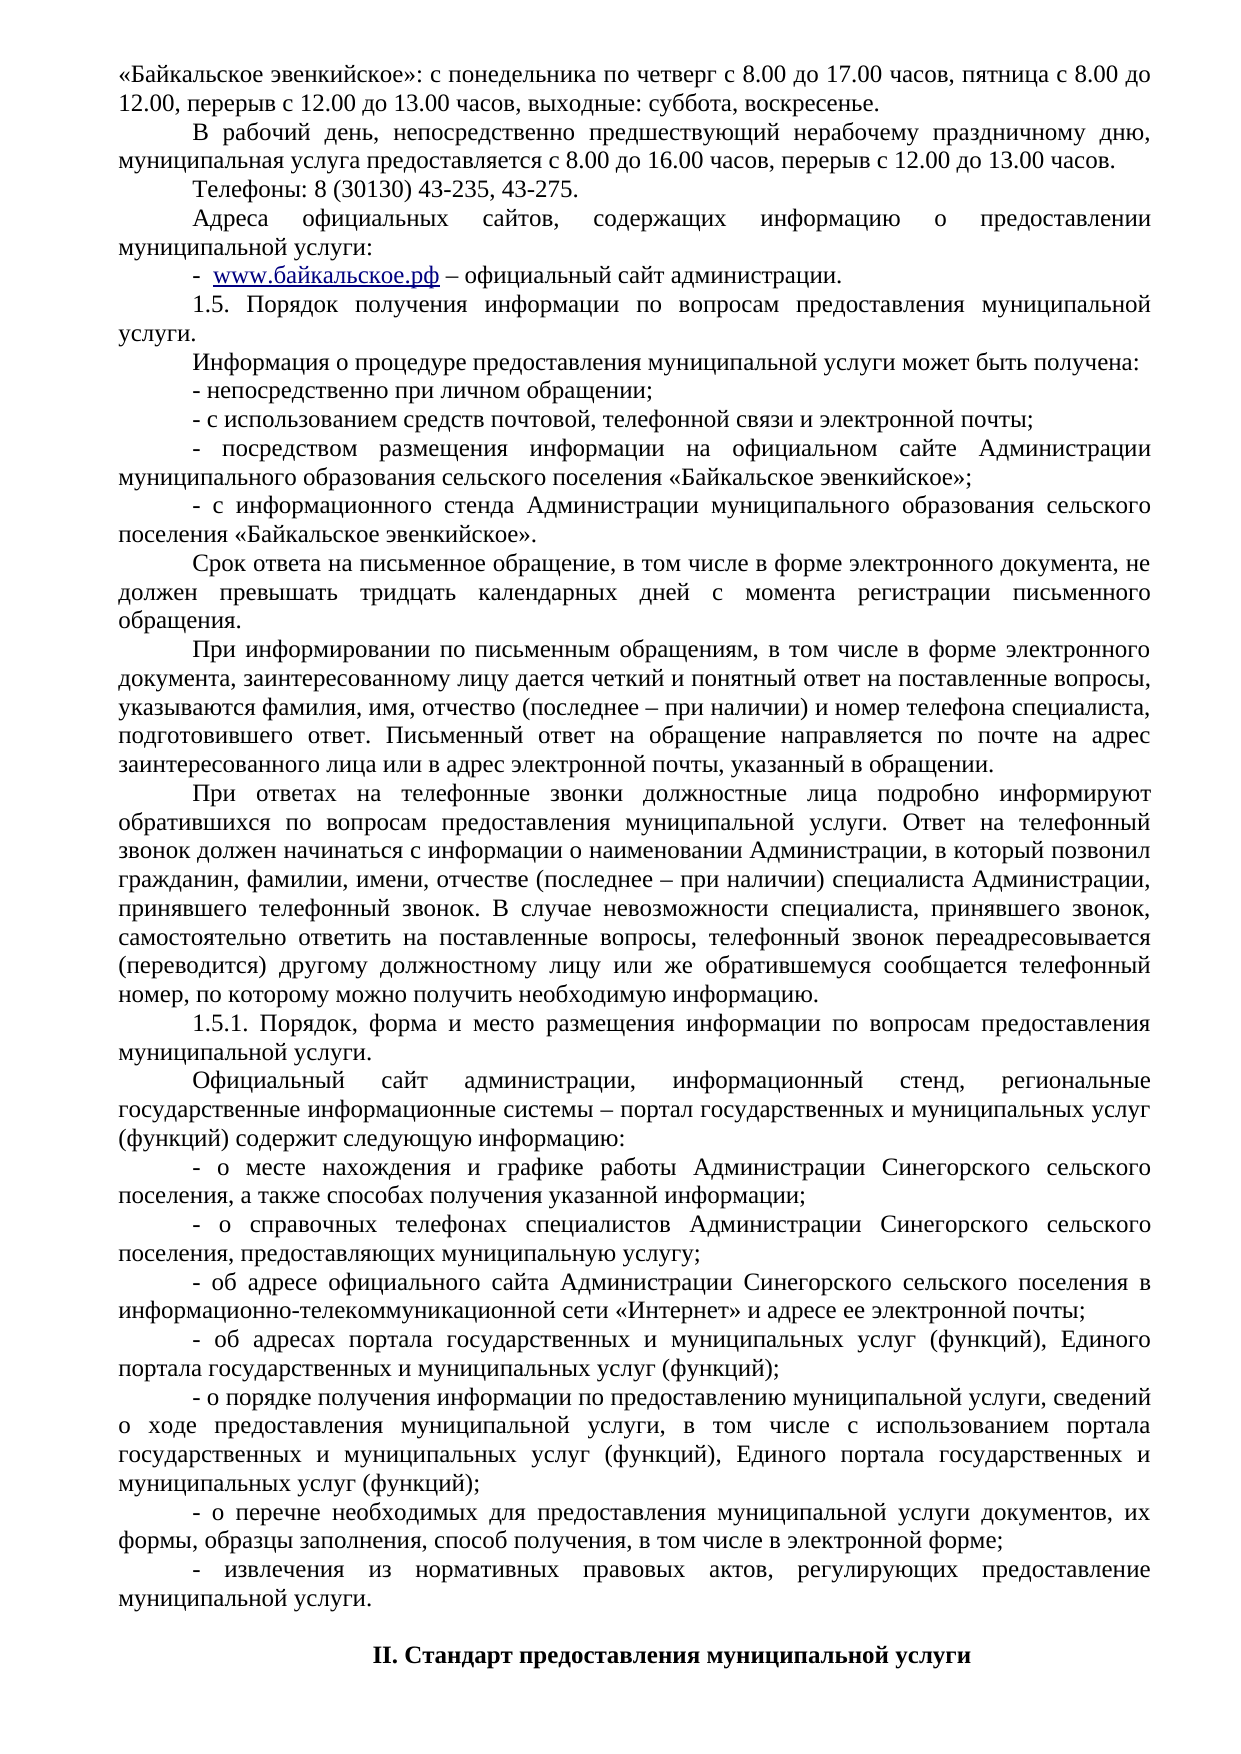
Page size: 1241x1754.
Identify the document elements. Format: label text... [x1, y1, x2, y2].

text - об адресе официального сайта Администрации Синегорского сельского поселения в информационно-телекоммуникационной сети «Интернет» и адресе ее электронной почты; [118, 1267, 1152, 1324]
text Информация о процедуре предоставления муниципальной услуги может быть получена: [118, 347, 1152, 375]
text - о месте нахождения и графике работы Администрации Синегорского сельского поселения, а также способах получения указанной информации; [118, 1152, 1152, 1209]
text - о справочных телефонах специалистов Администрации Синегорского сельского поселения, предоставляющих муниципальную услугу; [118, 1209, 1152, 1267]
text II. Стандарт предоставления муниципальной услуги [118, 1640, 1152, 1669]
text - с информационного стенда Администрации муниципального образования сельского поселения «Байкальское эвенкийское». [118, 490, 1152, 548]
text - о порядке получения информации по предоставлению муниципальной услуги, сведений о ходе предоставления муниципальной услуги, в том числе с использованием портала государственных и муниципальных услуг (функций), Единого портала государственных и муниципальных услуг (функций); [118, 1382, 1152, 1497]
text Телефоны: 8 (30130) 43-235, 43-275. [118, 174, 1152, 203]
text - об адресах портала государственных и муниципальных услуг (функций), Единого портала государственных и муниципальных услуг (функций); [118, 1324, 1152, 1382]
text При ответах на телефонные звонки должностные лица подробно информируют обратившихся по вопросам предоставления муниципальной услуги. Ответ на телефонный звонок должен начинаться с информации о наименовании Администрации, в который позвонил гражданин, фамилии, имени, отчестве (последнее – при наличии) специалиста Администрации, принявшего телефонный звонок. В случае невозможности специалиста, принявшего звонок, самостоятельно ответить на поставленные вопросы, телефонный звонок переадресовывается (переводится) другому должностному лицу или же обратившемуся сообщается телефонный номер, по которому можно получить необходимую информацию. [118, 778, 1152, 1008]
text - непосредственно при личном обращении; [118, 375, 1152, 404]
text - www.байкальское.рф – официальный сайт администрации. [118, 260, 1152, 289]
text - о перечне необходимых для предоставления муниципальной услуги документов, их формы, образцы заполнения, способ получения, в том числе в электронной форме; [118, 1497, 1152, 1554]
text При информировании по письменным обращениям, в том числе в форме электронного документа, заинтересованному лицу дается четкий и понятный ответ на поставленные вопросы, указываются фамилия, имя, отчество (последнее – при наличии) и номер телефона специалиста, подготовившего ответ. Письменный ответ на обращение направляется по почте на адрес заинтересованного лица или в адрес электронной почты, указанный в обращении. [118, 634, 1152, 778]
text 1.5.1. Порядок, форма и место размещения информации по вопросам предоставления муниципальной услуги. [118, 1008, 1152, 1065]
text - извлечения из нормативных правовых актов, регулирующих предоставление муниципальной услуги. [118, 1554, 1152, 1612]
text - посредством размещения информации на официальном сайте Администрации муниципального образования сельского поселения «Байкальское эвенкийское»; [118, 433, 1152, 490]
text Срок ответа на письменное обращение, в том числе в форме электронного документа, не должен превышать тридцать календарных дней с момента регистрации письменного обращения. [118, 548, 1152, 634]
text Официальный сайт администрации, информационный стенд, региональные государственные информационные системы – портал государственных и муниципальных услуг (функций) содержит следующую информацию: [118, 1065, 1152, 1152]
text Адреса официальных сайтов, содержащих информацию о предоставлении муниципальной услуги: [118, 203, 1152, 260]
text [118, 59, 1152, 117]
text В рабочий день, непосредственно предшествующий нерабочему праздничному дню, муниципальная услуга предоставляется с 8.00 до 16.00 часов, перерыв с 12.00 до 13.00 часов. [118, 117, 1152, 174]
text 1.5. Порядок получения информации по вопросам предоставления муниципальной услуги. [118, 289, 1152, 347]
text - с использованием средств почтовой, телефонной связи и электронной почты; [118, 404, 1152, 433]
